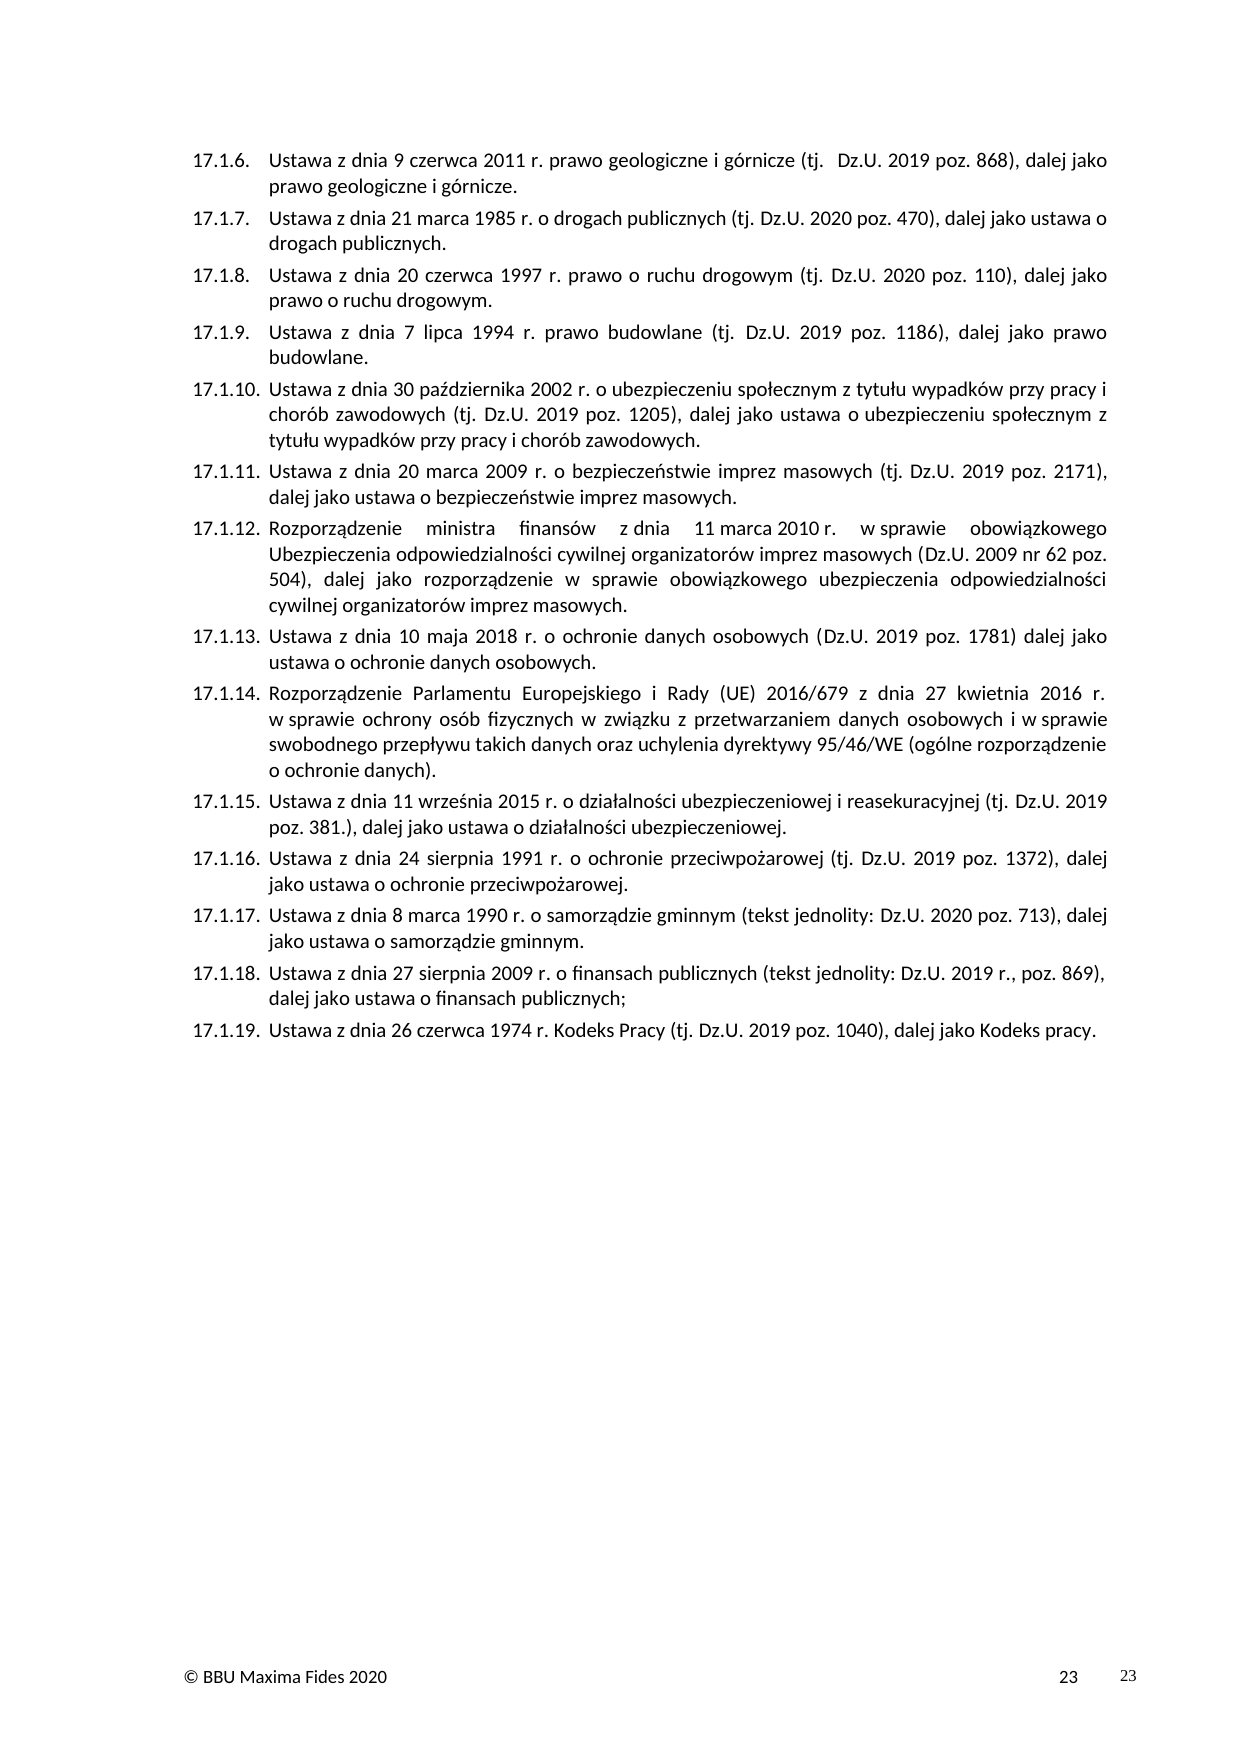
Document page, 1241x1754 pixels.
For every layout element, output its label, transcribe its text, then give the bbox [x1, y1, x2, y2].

list Rozporządzenie Parlamentu Europejskiego i Rady (UE) 2016/679 z dnia 27 kwietnia 2016 r. w sprawie ochrony osób fizycznych w związku z przetwarzaniem danych osobowych i w sprawie swobodnego przepływu takich danych oraz uchylenia dyrektywy 95/46/WE (ogólne rozporządzenie o ochronie danych). [192, 681, 1107, 782]
list Rozporządzenie ministra finansów z dnia 11 marca 2010 r. w sprawie obowiązkowego Ubezpieczenia odpowiedzialności cywilnej organizatorów imprez masowych (Dz.U. 2009 nr 62 poz. 504), dalej jako rozporządzenie w sprawie obowiązkowego ubezpieczenia odpowiedzialności cywilnej organizatorów imprez masowych. [192, 516, 1107, 617]
list Ustawa z dnia 27 sierpnia 2009 r. o finansach publicznych (tekst jednolity: Dz.U. 2019 r., poz. 869), dalej jako ustawa o finansach publicznych; [192, 960, 1107, 1011]
list Ustawa z dnia 21 marca 1985 r. o drogach publicznych (tj. Dz.U. 2020 poz. 470), dalej jako ustawa o drogach publicznych. [192, 205, 1107, 256]
list Ustawa z dnia 11 września 2015 r. o działalności ubezpieczeniowej i reasekuracyjnej (tj. Dz.U. 2019 poz. 381.), dalej jako ustawa o działalności ubezpieczeniowej. [192, 788, 1107, 839]
list Ustawa z dnia 10 maja 2018 r. o ochronie danych osobowych (Dz.U. 2019 poz. 1781) dalej jako ustawa o ochronie danych osobowych. [192, 623, 1107, 674]
list Ustawa z dnia 24 sierpnia 1991 r. o ochronie przeciwpożarowej (tj. Dz.U. 2019 poz. 1372), dalej jako ustawa o ochronie przeciwpożarowej. [192, 846, 1107, 896]
list Ustawa z dnia 7 lipca 1994 r. prawo budowlane (tj. Dz.U. 2019 poz. 1186), dalej jako prawo budowlane. [192, 319, 1107, 370]
list Ustawa z dnia 26 czerwca 1974 r. Kodeks Pracy (tj. Dz.U. 2019 poz. 1040), dalej jako Kodeks pracy. [192, 1017, 1107, 1042]
list Ustawa z dnia 8 marca 1990 r. o samorządzie gminnym (tekst jednolity: Dz.U. 2020 poz. 713), dalej jako ustawa o samorządzie gminnym. [192, 903, 1107, 953]
list Ustawa z dnia 20 czerwca 1997 r. prawo o ruchu drogowym (tj. Dz.U. 2020 poz. 110), dalej jako prawo o ruchu drogowym. [192, 262, 1107, 313]
list Ustawa z dnia 9 czerwca 2011 r. prawo geologiczne i górnicze (tj. Dz.U. 2019 poz. 868), dalej jako prawo geologiczne i górnicze. [192, 148, 1107, 198]
list Ustawa z dnia 30 października 2002 r. o ubezpieczeniu społecznym z tytułu wypadków przy pracy i chorób zawodowych (tj. Dz.U. 2019 poz. 1205), dalej jako ustawa o ubezpieczeniu społecznym z tytułu wypadków przy pracy i chorób zawodowych. [192, 376, 1107, 452]
list Ustawa z dnia 20 marca 2009 r. o bezpieczeństwie imprez masowych (tj. Dz.U. 2019 poz. 2171), dalej jako ustawa o bezpieczeństwie imprez masowych. [192, 458, 1107, 509]
